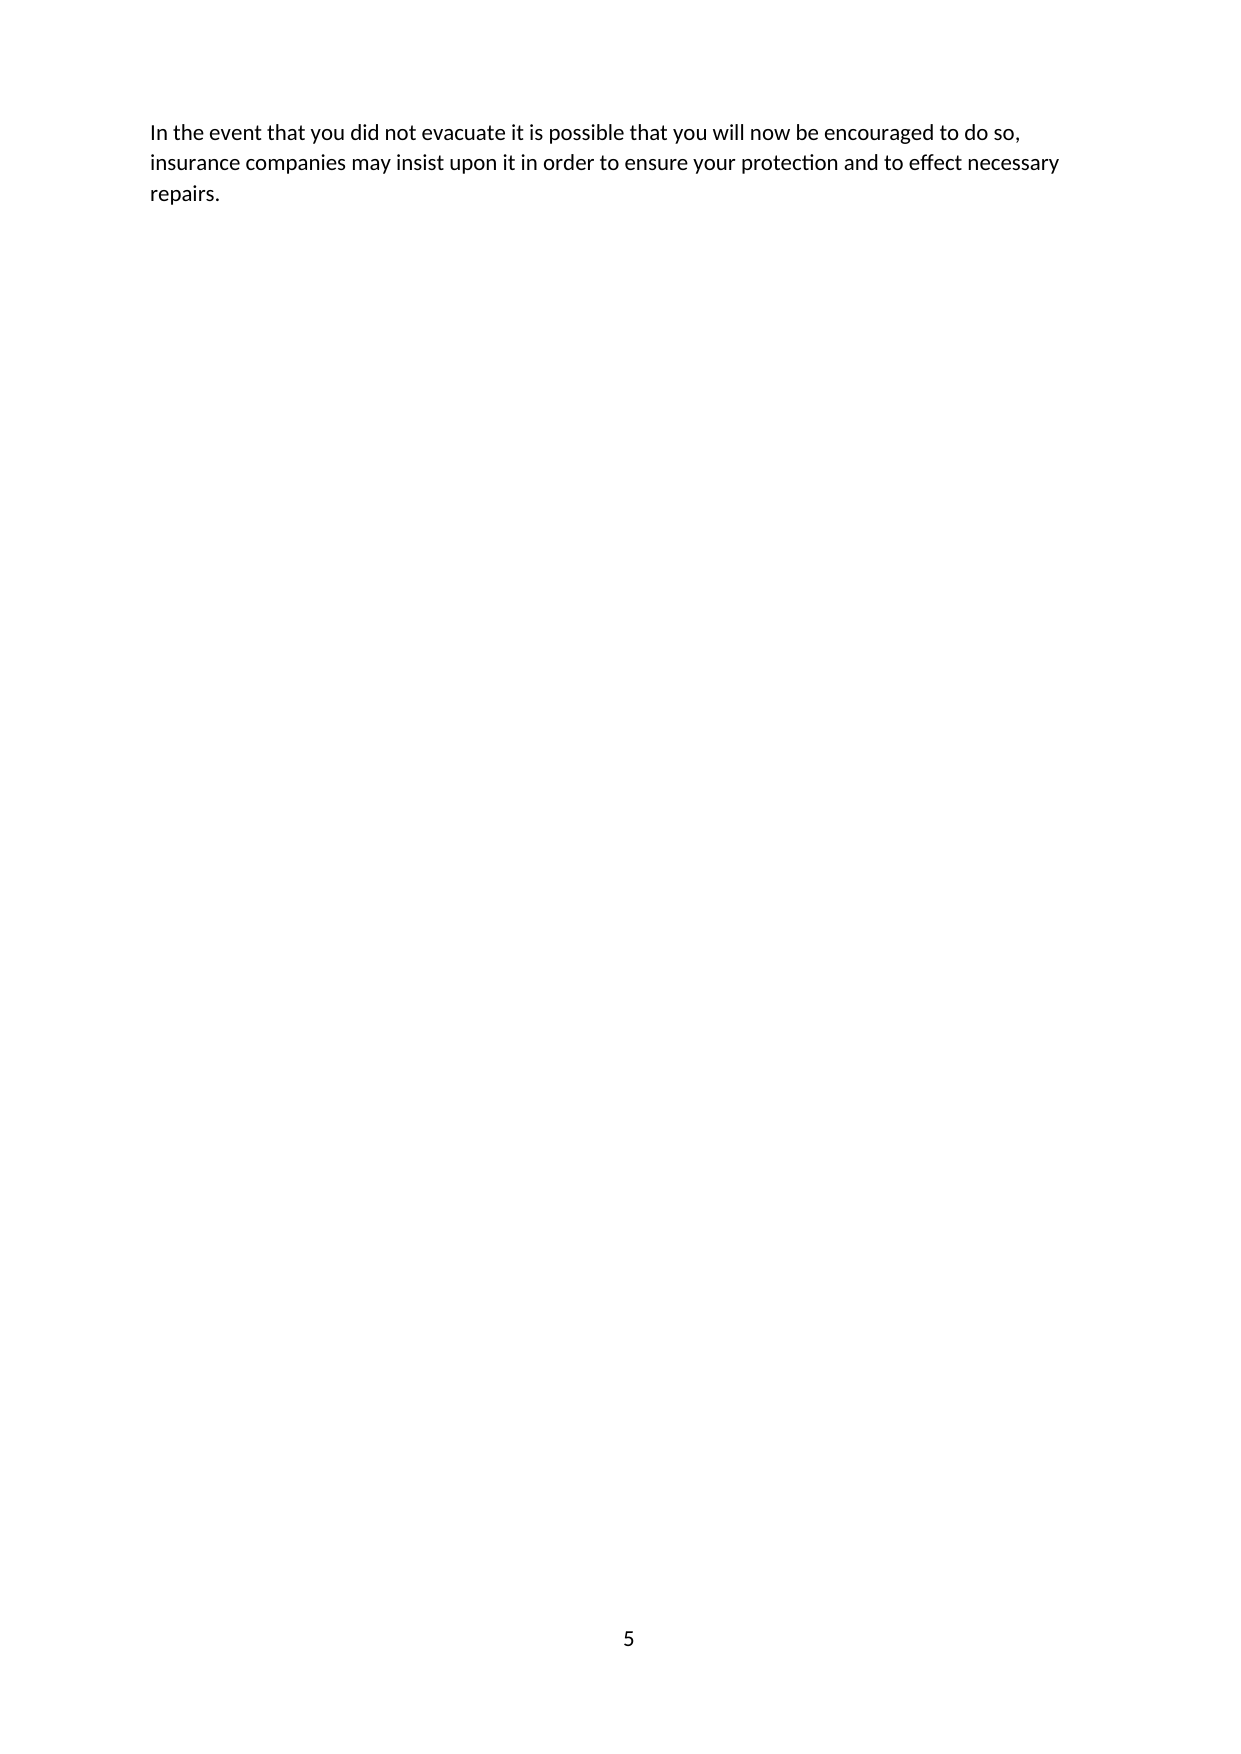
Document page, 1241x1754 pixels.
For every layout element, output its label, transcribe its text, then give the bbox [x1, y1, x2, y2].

list In the event that you did not evacuate it is possible that you will now be encouraged to do so, insurance companies may insist upon it in order to ensure your protection and to effect necessary repairs. [150, 118, 1107, 207]
